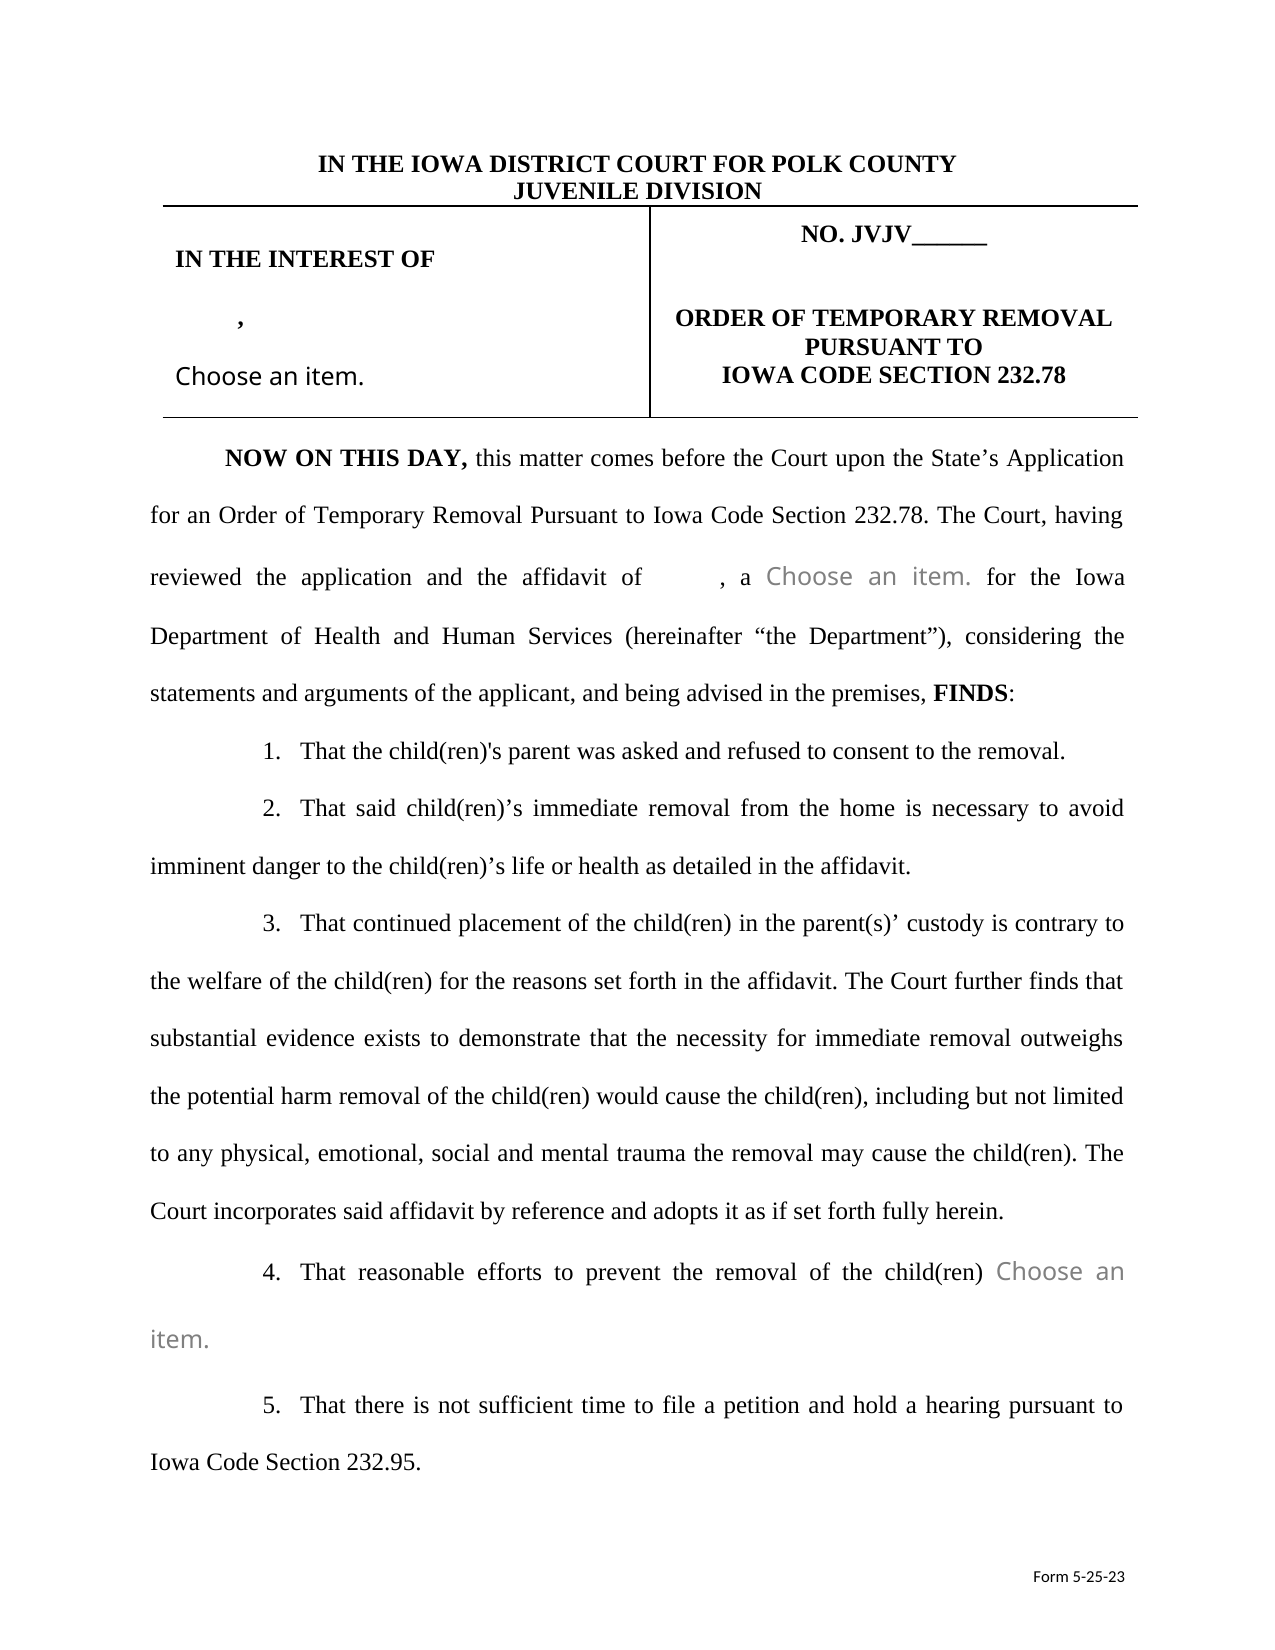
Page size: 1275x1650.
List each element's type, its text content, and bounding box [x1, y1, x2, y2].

list That continued placement of the child(ren) in the parent(s)’ custody is contrary to the welfare of the child(ren) for the reasons set forth in the affidavit. The Court further finds that substantial evidence exists to demonstrate that the necessity for immediate removal outweighs the potential harm removal of the child(ren) would cause the child(ren), including but not limited to any physical, emotional, social and mental trauma the removal may cause the child(ren). The Court incorporates said affidavit by reference and adopts it as if set forth fully herein. [150, 908, 1125, 1225]
list That reasonable efforts to prevent the removal of the child(ren) [150, 1253, 1125, 1356]
table_header NO. JVJV______ ORDER OF TEMPORARY REMOVAL PURSUANT TO IOWA CODE SECTION 232.78 [651, 207, 1137, 417]
table_header IN THE INTEREST OF , [163, 207, 649, 417]
text JUVENILE DIVISION [150, 177, 1125, 205]
text NOW ON THIS DAY, this matter comes before the Court upon the State’s Application for an Order of Temporary Removal Pursuant to Iowa Code Section 232.78. The Court, having reviewed the application and the affidavit of , a for the Iowa Department of Health and Human Services (hereinafter “the Department”), considering the statements and arguments of the applicant, and being advised in the premises, FINDS: [150, 443, 1125, 707]
list That [150, 736, 1125, 765]
list That there is not sufficient time to file a petition and hold a hearing pursuant to Iowa Code Section 232.95. [150, 1390, 1125, 1476]
list That said child(ren)’s immediate removal from the home is necessary to avoid imminent danger to the child(ren)’s life or health as detailed in the affidavit. [150, 793, 1125, 880]
text IN THE IOWA DISTRICT COURT FOR POLK COUNTY [150, 150, 1125, 177]
